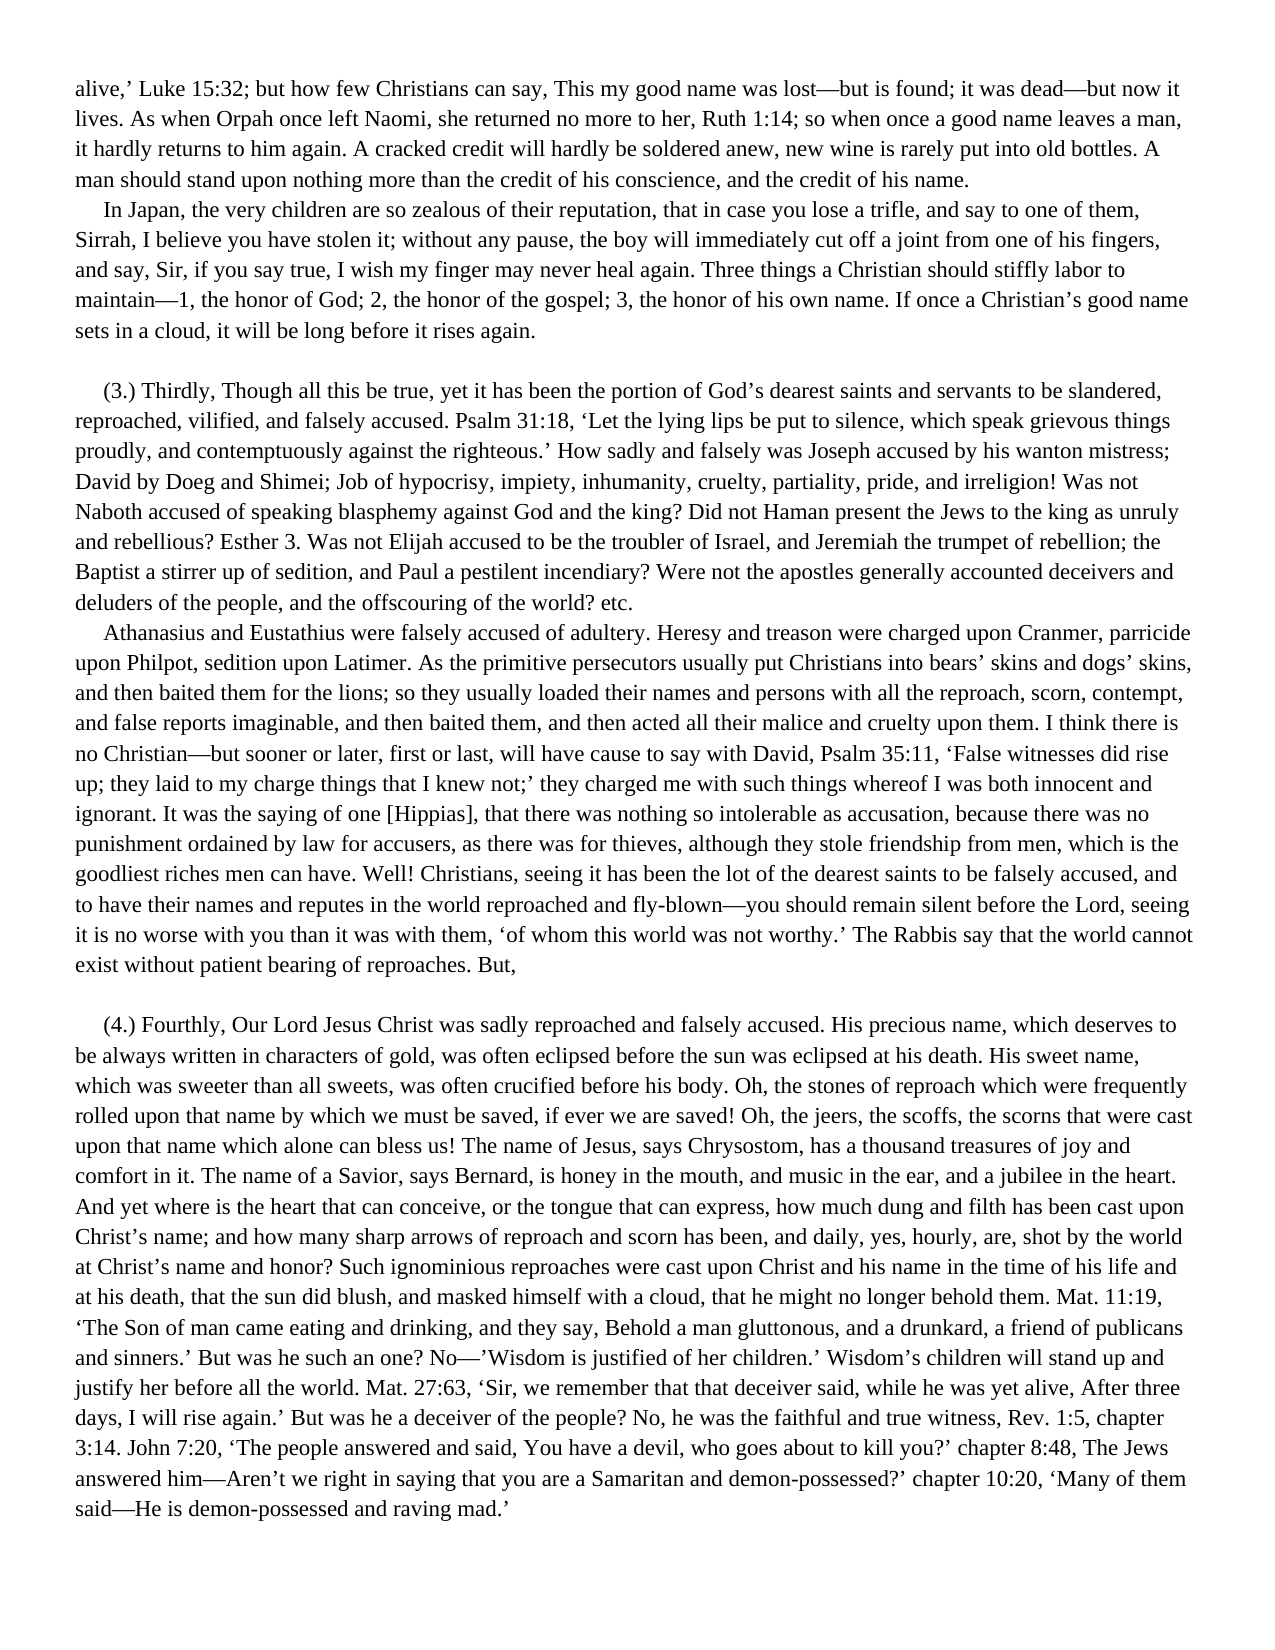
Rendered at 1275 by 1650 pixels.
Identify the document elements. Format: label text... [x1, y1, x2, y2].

text Athanasius and Eustathius were falsely accused of adultery. Heresy and treason were charged upon Cranmer, parricide upon Philpot, sedition upon Latimer. As the primitive persecutors usually put Christians into bears’ skins and dogs’ skins, and then baited them for the lions; so they usually loaded their names and persons with all the reproach, scorn, contempt, and false reports imaginable, and then baited them, and then acted all their malice and cruelty upon them. I think there is no Christian—but sooner or later, first or last, will have cause to say with David, Psalm 35:11, ‘False witnesses did rise up; they laid to my charge things that I knew not;’ they charged me with such things whereof I was both innocent and ignorant. It was the saying of one [Hippias], that there was nothing so intolerable as accusation, because there was no punishment ordained by law for accusers, as there was for thieves, although they stole friendship from men, which is the goodliest riches men can have. Well! Christians, seeing it has been the lot of the dearest saints to be falsely accused, and to have their names and reputes in the world reproached and fly-blown—you should remain silent before the Lord, seeing it is no worse with you than it was with them, ‘of whom this world was not worthy.’ The Rabbis say that the world cannot exist without patient bearing of reproaches. But, [75, 619, 1200, 977]
text (3.) Thirdly, Though all this be true, yet it has been the portion of God’s dearest saints and servants to be slandered, reproached, vilified, and falsely accused. Psalm 31:18, ‘Let the lying lips be put to silence, which speak grievous things proudly, and contemptuously against the righteous.’ How sadly and falsely was Joseph accused by his wanton mistress; David by Doeg and Shimei; Job of hypocrisy, impiety, inhumanity, cruelty, partiality, pride, and irreligion! Was not Naboth accused of speaking blasphemy against God and the king? Did not Haman present the Jews to the king as unruly and rebellious? Esther 3. Was not Elijah accused to be the troubler of Israel, and Jeremiah the trumpet of rebellion; the Baptist a stirrer up of sedition, and Paul a pestilent incendiary? Were not the apostles generally accounted deceivers and deluders of the people, and the offscouring of the world? etc. [75, 377, 1200, 615]
text In Japan, the very children are so zealous of their reputation, that in case you lose a trifle, and say to one of them, Sirrah, I believe you have stolen it; without any pause, the boy will immediately cut off a joint from one of his fingers, and say, Sir, if you say true, I wish my finger may never heal again. Three things a Christian should stiffly labor to maintain—1, the honor of God; 2, the honor of the gospel; 3, the honor of his own name. If once a Christian’s good name sets in a cloud, it will be long before it rises again. [75, 196, 1200, 343]
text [75, 75, 1200, 192]
text (4.) Fourthly, Our Lord Jesus Christ was sadly reproached and falsely accused. His precious name, which deserves to be always written in characters of gold, was often eclipsed before the sun was eclipsed at his death. His sweet name, which was sweeter than all sweets, was often crucified before his body. Oh, the stones of reproach which were frequently rolled upon that name by which we must be saved, if ever we are saved! Oh, the jeers, the scoffs, the scorns that were cast upon that name which alone can bless us! The name of Jesus, says Chrysostom, has a thousand treasures of joy and comfort in it. The name of a Savior, says Bernard, is honey in the mouth, and music in the ear, and a jubilee in the heart. And yet where is the heart that can conceive, or the tongue that can express, how much dung and filth has been cast upon Christ’s name; and how many sharp arrows of reproach and scorn has been, and daily, yes, hourly, are, shot by the world at Christ’s name and honor? Such ignominious reproaches were cast upon Christ and his name in the time of his life and at his death, that the sun did blush, and masked himself with a cloud, that he might no longer behold them. Mat. 11:19, ‘The Son of man came eating and drinking, and they say, Behold a man gluttonous, and a drunkard, a friend of publicans and sinners.’ But was he such an one? No—’Wisdom is justified of her children.’ Wisdom’s children will stand up and justify her before all the world. Mat. 27:63, ‘Sir, we remember that that deceiver said, while he was yet alive, After three days, I will rise again.’ But was he a deceiver of the people? No, he was the faithful and true witness, Rev. 1:5, chapter 3:14. John 7:20, ‘The people answered and said, You have a devil, who goes about to kill you?’ chapter 8:48, The Jews answered him—Aren’t we right in saying that you are a Samaritan and demon-possessed?’ chapter 10:20, ‘Many of them said—He is demon-possessed and raving mad.’ [75, 1011, 1200, 1521]
